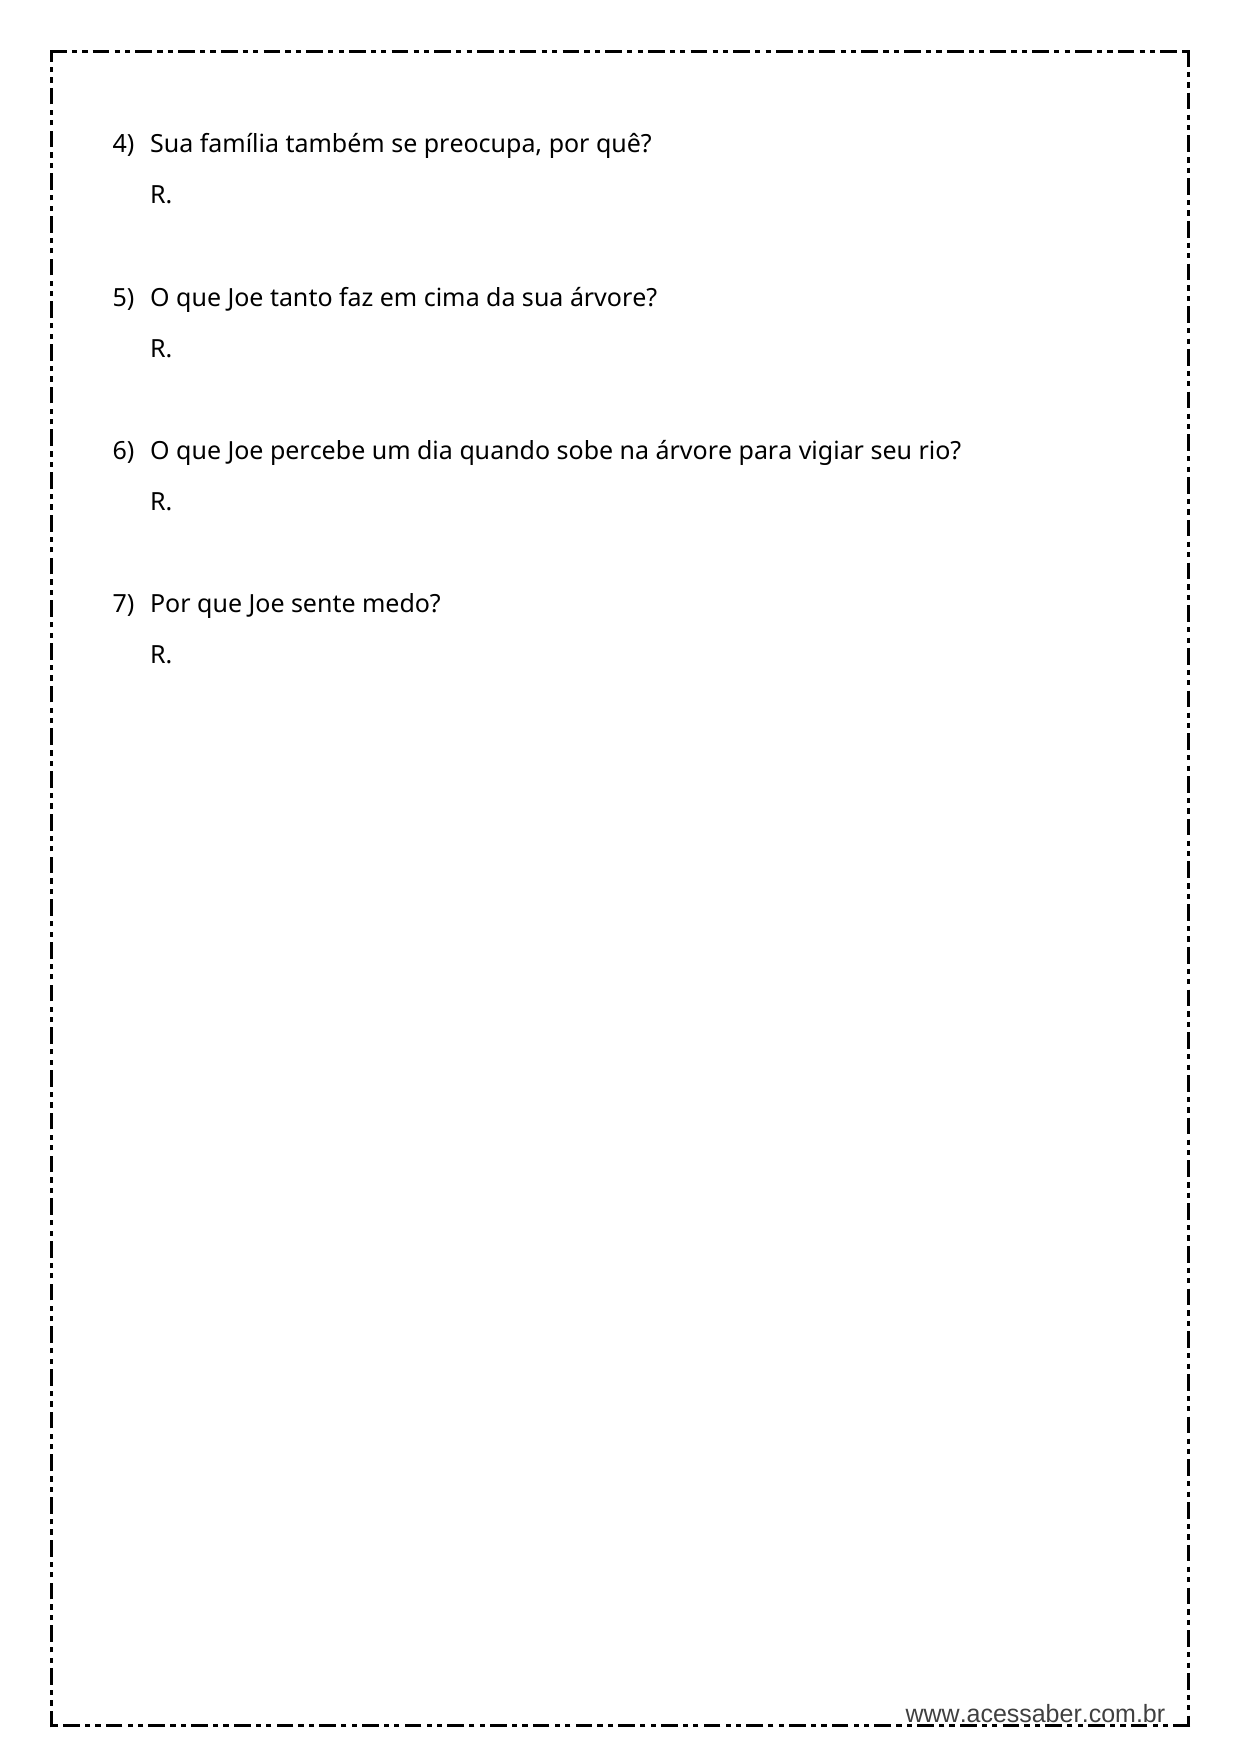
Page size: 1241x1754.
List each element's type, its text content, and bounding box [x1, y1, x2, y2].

list O que Joe tanto faz em cima da sua árvore? [112, 279, 1165, 313]
list R. [150, 330, 1165, 364]
list Por que Joe sente medo? [112, 585, 1165, 619]
list Sua família também se preocupa, por quê? [112, 126, 1165, 160]
list R. [150, 483, 1165, 517]
list R. [150, 177, 1165, 211]
list O que Joe percebe um dia quando sobe na árvore para vigiar seu rio? [112, 432, 1165, 466]
list R. [150, 636, 1165, 671]
